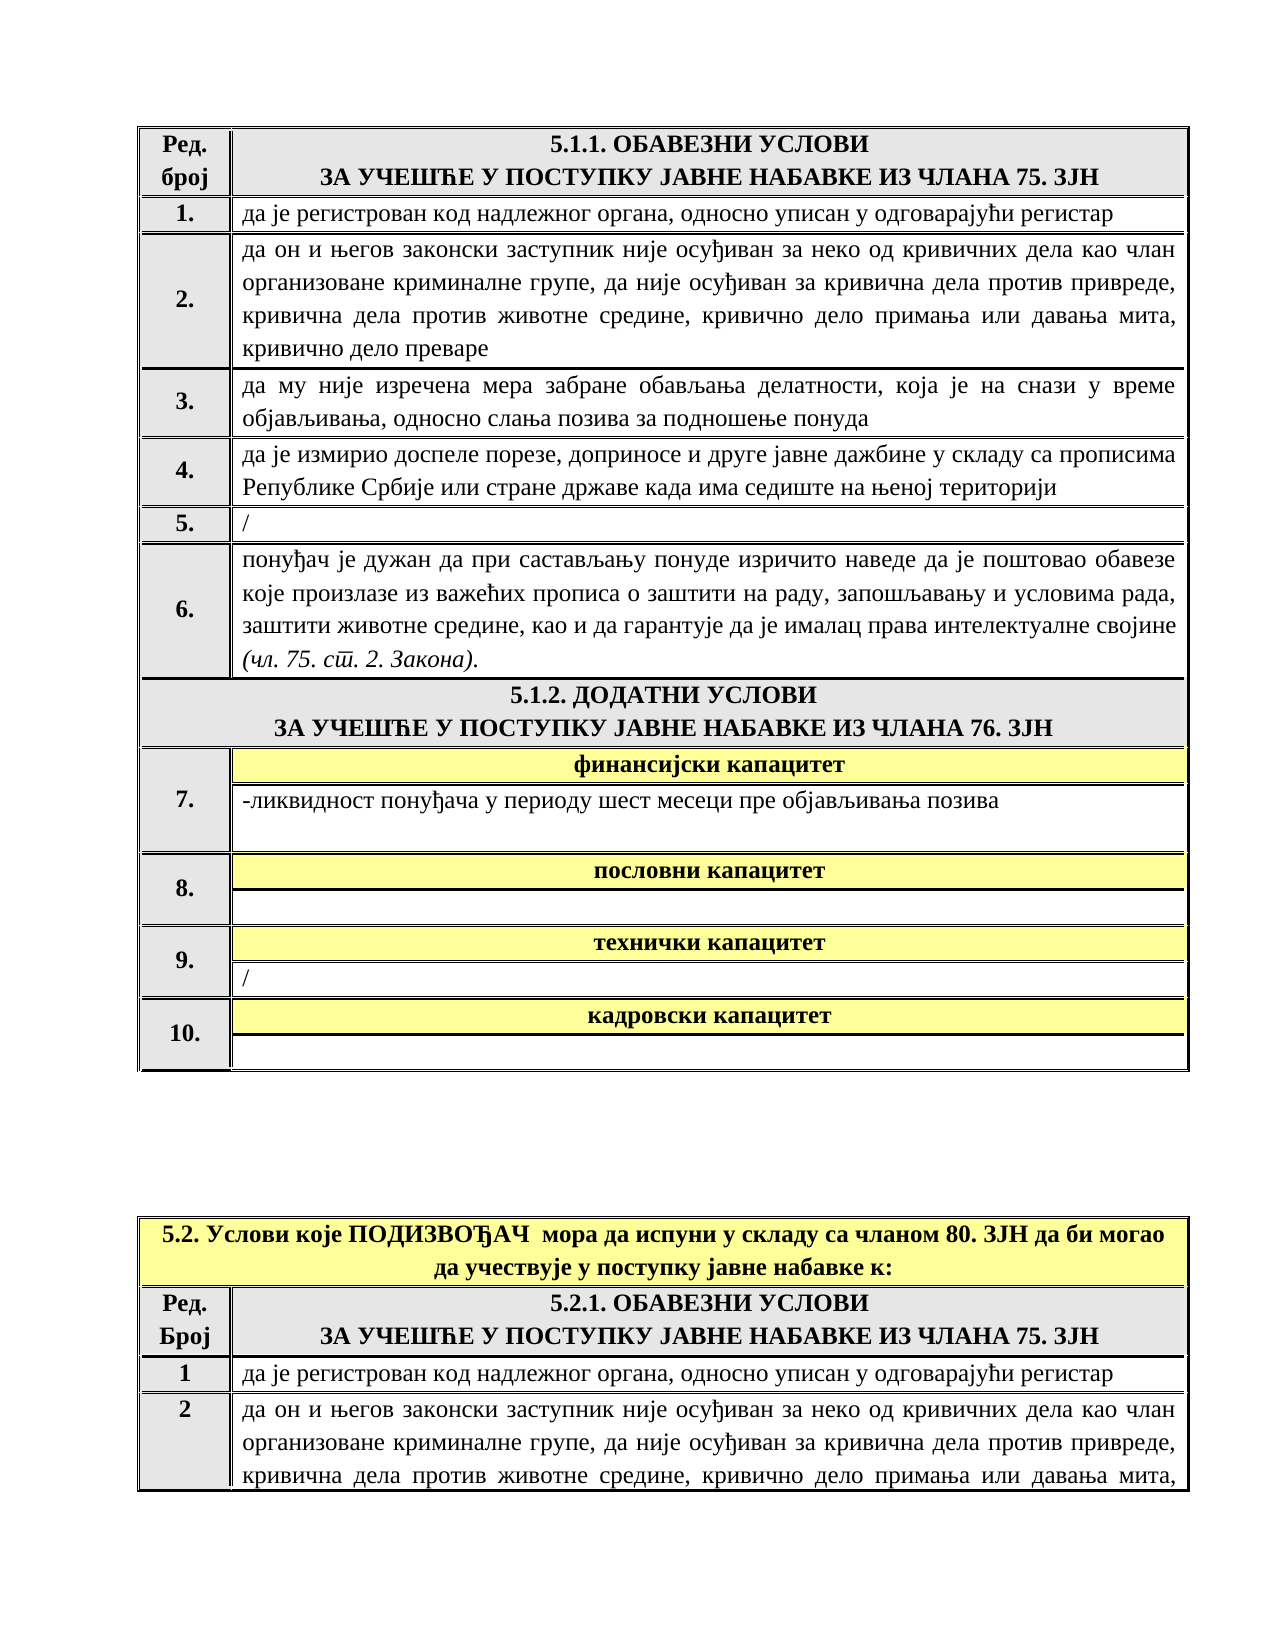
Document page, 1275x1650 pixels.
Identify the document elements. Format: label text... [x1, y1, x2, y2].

table_cell Ред. Број [140, 1285, 230, 1354]
table_cell да је измирио доспеле порезе, доприносе и друге јавне дажбине у складу са прописима Републике Србије или стране државе када има седиште на њеној територији [233, 436, 1187, 505]
table_cell 4. [140, 436, 230, 505]
table_cell 9. [140, 924, 230, 996]
table_cell да му није изречена мера забране обављања делатности, која је на снази у време објављивања, односно слања позива за подношење понуда [233, 367, 1187, 436]
table_cell 1 [139, 1355, 229, 1391]
table_cell 5. [140, 505, 230, 541]
table_cell 3. [140, 367, 229, 436]
table_cell / [233, 505, 1187, 541]
table_cell 10. [139, 996, 231, 1069]
table_cell / [233, 960, 1187, 996]
table_cell 7. [140, 746, 230, 851]
table_cell пословни капацитет [231, 851, 1188, 888]
table_cell 8. [139, 851, 231, 924]
table_header 5.1.1. ОБАВЕЗНИ УСЛОВИ ЗА УЧЕШЋЕ У ПОСТУПКУ ЈАВНЕ НАБАВКЕ ИЗ ЧЛАНА 75. ЗЈН [231, 129, 1187, 195]
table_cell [231, 1391, 1187, 1489]
table_cell 5.2.1. ОБАВЕЗНИ УСЛОВИ ЗА УЧЕШЋЕ У ПОСТУПКУ ЈАВНЕ НАБАВКЕ ИЗ ЧЛАНА 75. ЗЈН [233, 1285, 1187, 1354]
table_cell [231, 1033, 1187, 1069]
table_cell -ликвидност понуђача у периоду шест месеци пре објављивања позива [233, 782, 1187, 851]
table_cell финансијски капацитет [233, 746, 1187, 782]
table_cell технички капацитет [233, 924, 1187, 960]
table_cell 2 [140, 1391, 231, 1489]
table_cell 1. [140, 195, 230, 231]
table_cell 2. [140, 231, 230, 367]
table_cell да је регистрован код надлежног органа, односно уписан у одговарајући регистар [233, 195, 1187, 231]
table_header 5.2. Услови које ПОДИЗВОЂАЧ мора да испуни у складу са чланом 80. ЗЈН да би могао да учествује у поступку јавне набавке к: [140, 1219, 1187, 1285]
table_header Ред. број [140, 129, 231, 195]
table_cell 5.1.2. ДОДАТНИ УСЛОВИ ЗА УЧЕШЋЕ У ПОСТУПКУ ЈАВНЕ НАБАВКЕ ИЗ ЧЛАНА 76. ЗЈН [140, 677, 1187, 746]
table_cell да је регистрован код надлежног органа, односно уписан у одговарајући регистар [233, 1355, 1188, 1391]
table_cell кадровски капацитет [231, 996, 1188, 1033]
table_cell 6. [139, 541, 231, 677]
table_cell [233, 888, 1187, 924]
table_cell понуђач је дужан да при састављању понуде изричито наведе да је поштовао обавезе које произлазе из важећих прописа о заштити на раду, запошљавању и условима рада, заштити животне средине, као и да гарантује да је ималац права интелектуалне својине (чл. 75. ст. 2. Закона). [231, 541, 1188, 677]
